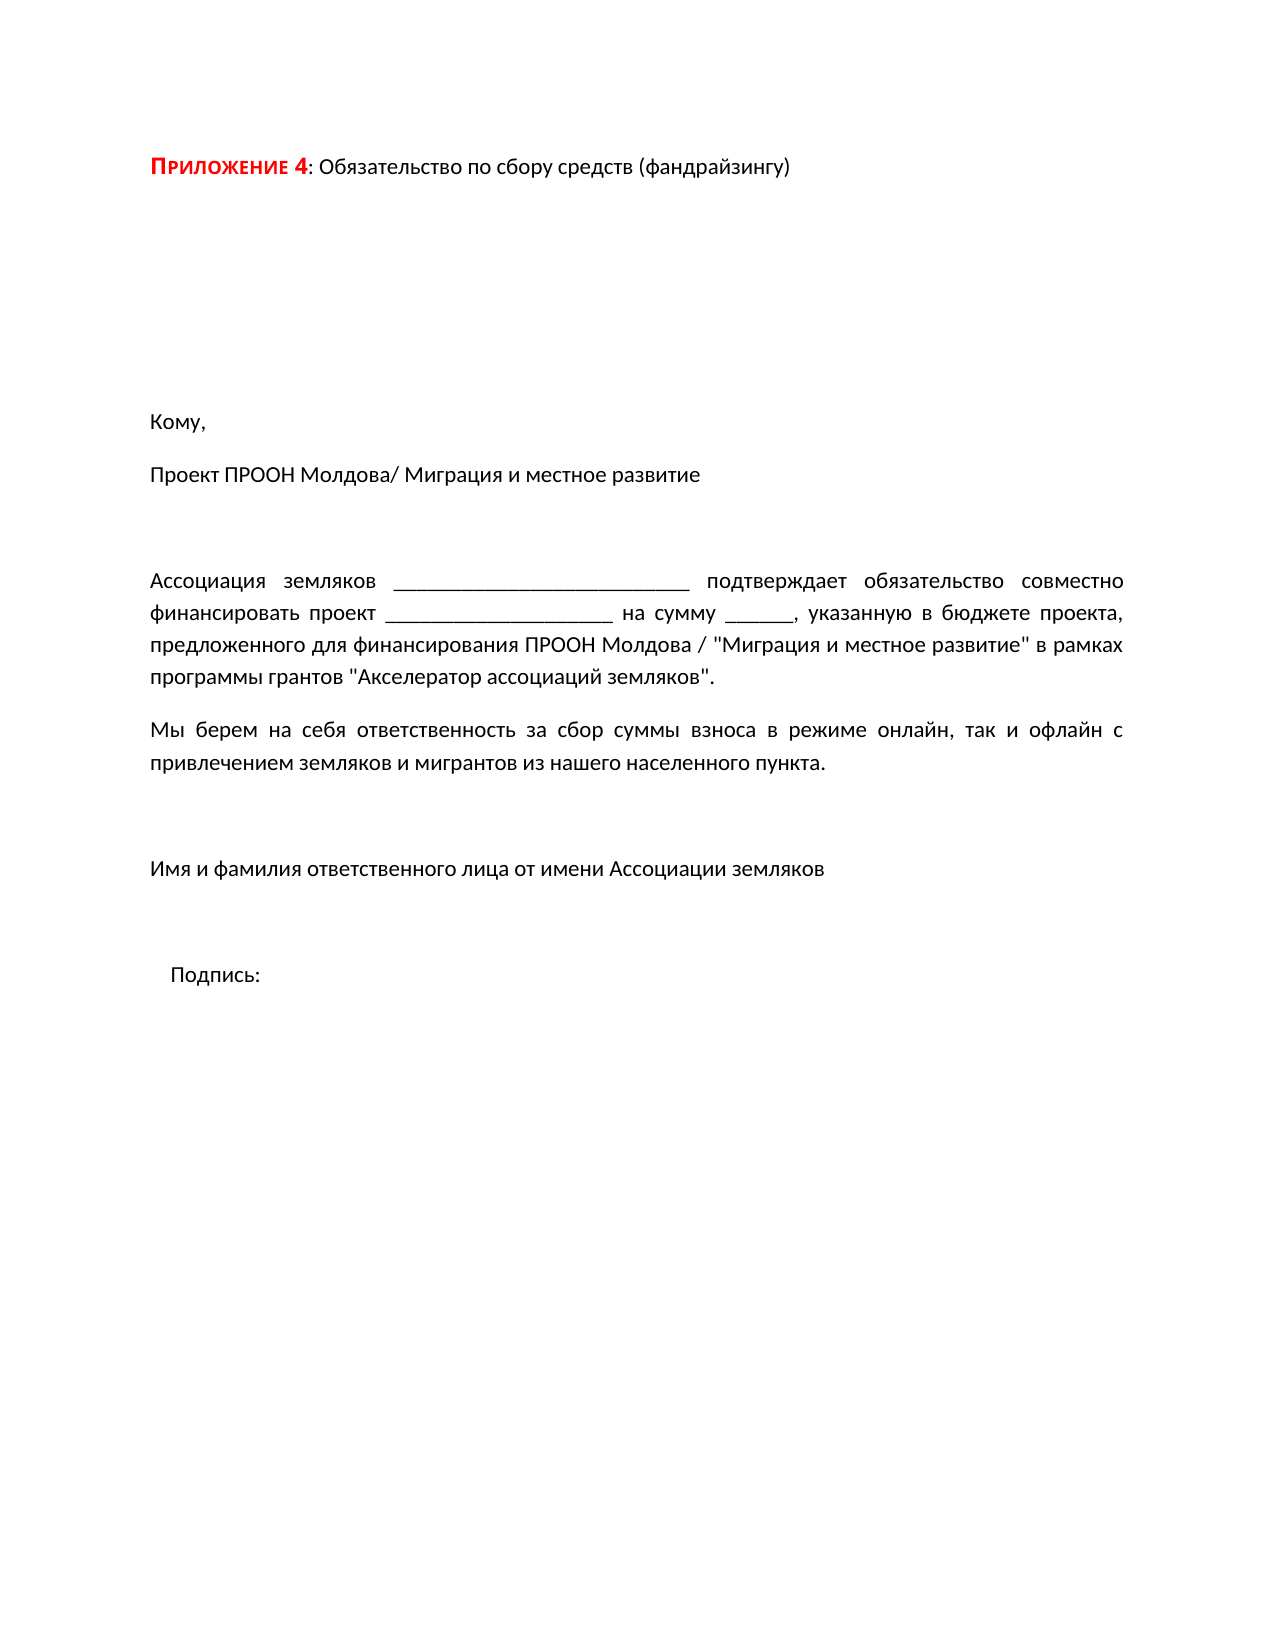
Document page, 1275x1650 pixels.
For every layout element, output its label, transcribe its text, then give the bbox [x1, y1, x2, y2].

text Ассоциация земляков __________________________ подтверждает обязательство совместно финансировать проект ____________________ на сумму ______, указанную в бюджете проекта, предложенного для финансирования ПРООН Молдова / "Миграция и местное развитие" в рамках программы грантов "Акселератор ассоциаций земляков". [150, 566, 1125, 690]
text Мы берем на себя ответственность за сбор суммы взноса в режиме онлайн, так и офлайн с привлечением земляков и мигрантов из нашего населенного пункта. [150, 715, 1125, 776]
text Проект ПРООН Молдова/ Миграция и местное развитие [150, 460, 1125, 488]
text Имя и фамилия ответственного лица от имени Ассоциации земляков [150, 854, 1125, 882]
text Подпись: [150, 960, 1125, 988]
text Кому, [150, 407, 1125, 435]
text Приложение 4: Обязательство по сбору средств (фандрайзингу) [150, 150, 1125, 181]
